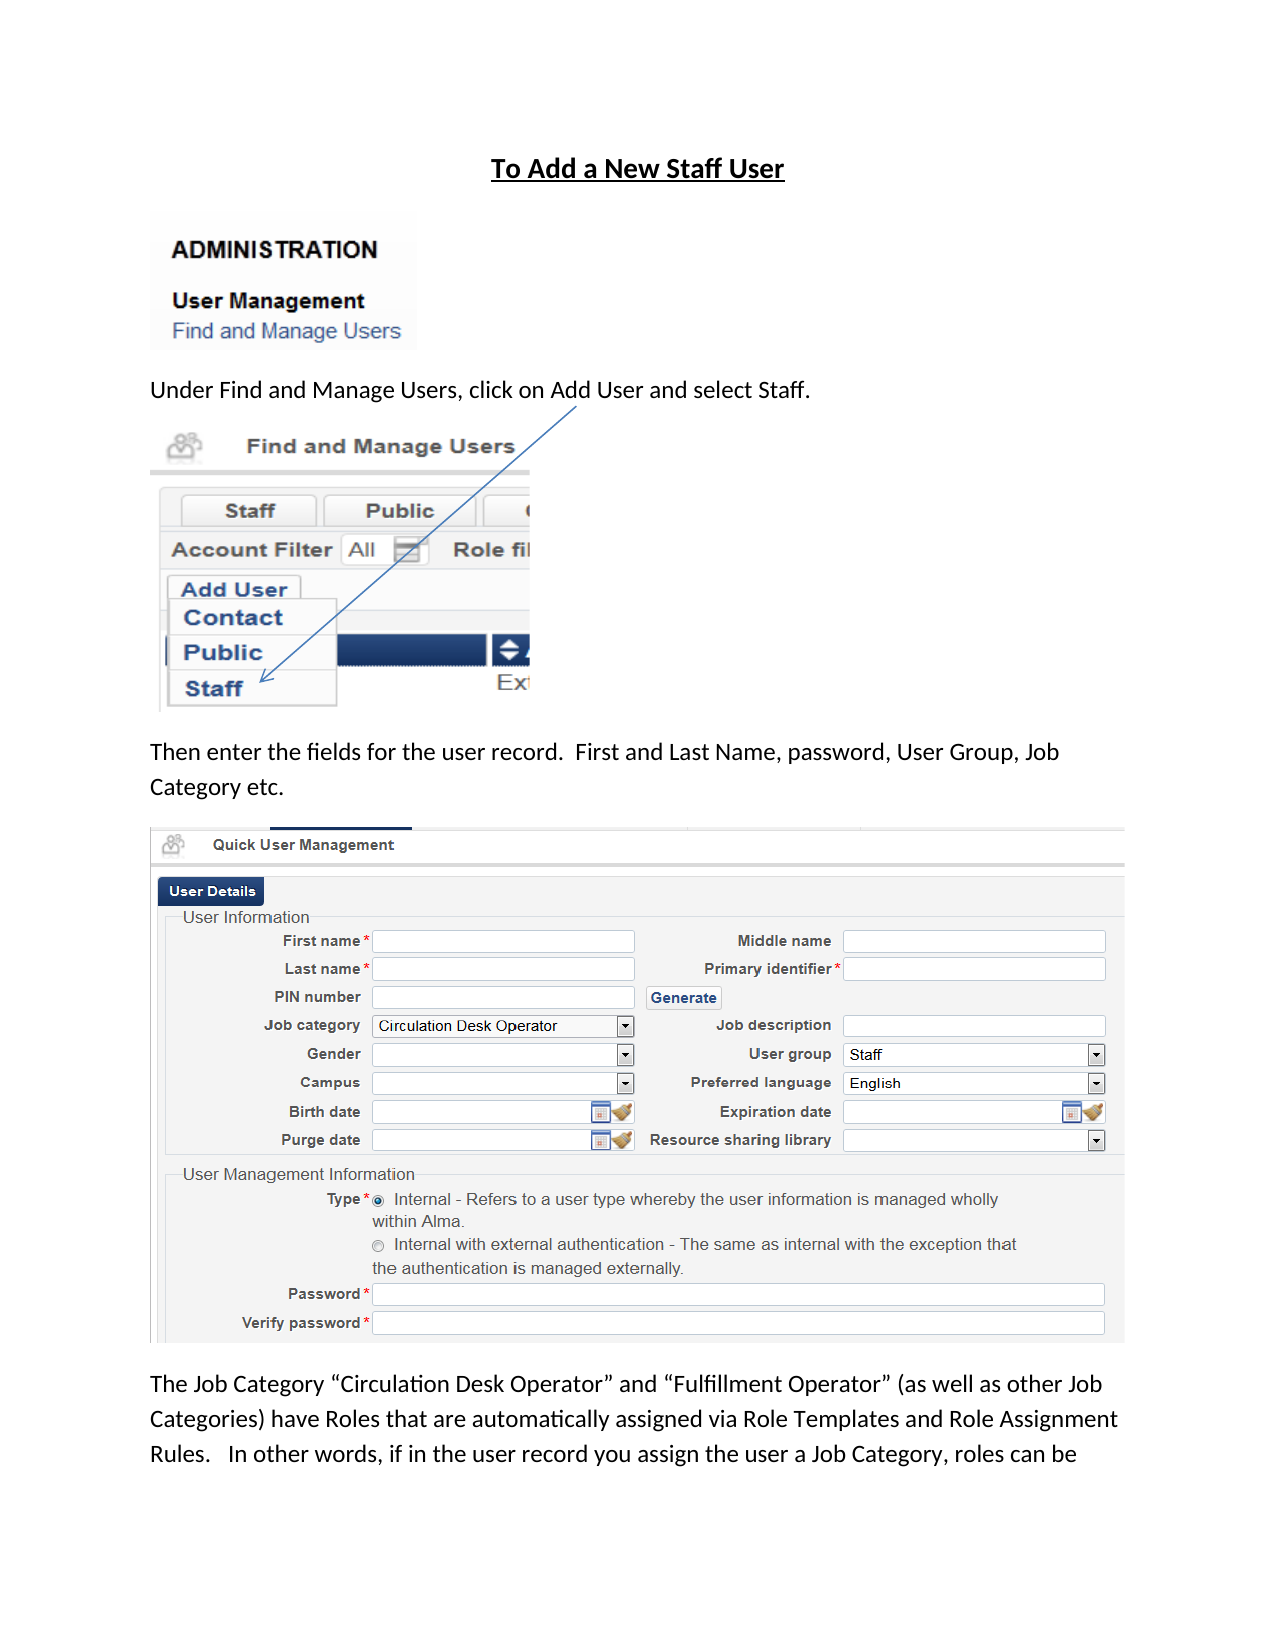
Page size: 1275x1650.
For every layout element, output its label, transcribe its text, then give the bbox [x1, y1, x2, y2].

picture [150, 430, 530, 712]
picture [150, 827, 1125, 1343]
text To Add a New Staff User [150, 150, 1125, 186]
text Then enter the fields for the user record. First and Last Name, password, User Group, Job Category etc. [150, 736, 1125, 802]
picture [150, 211, 418, 350]
text Under Find and Manage Users, click on Add User and select Staff. [150, 374, 1125, 405]
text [150, 1368, 1125, 1468]
